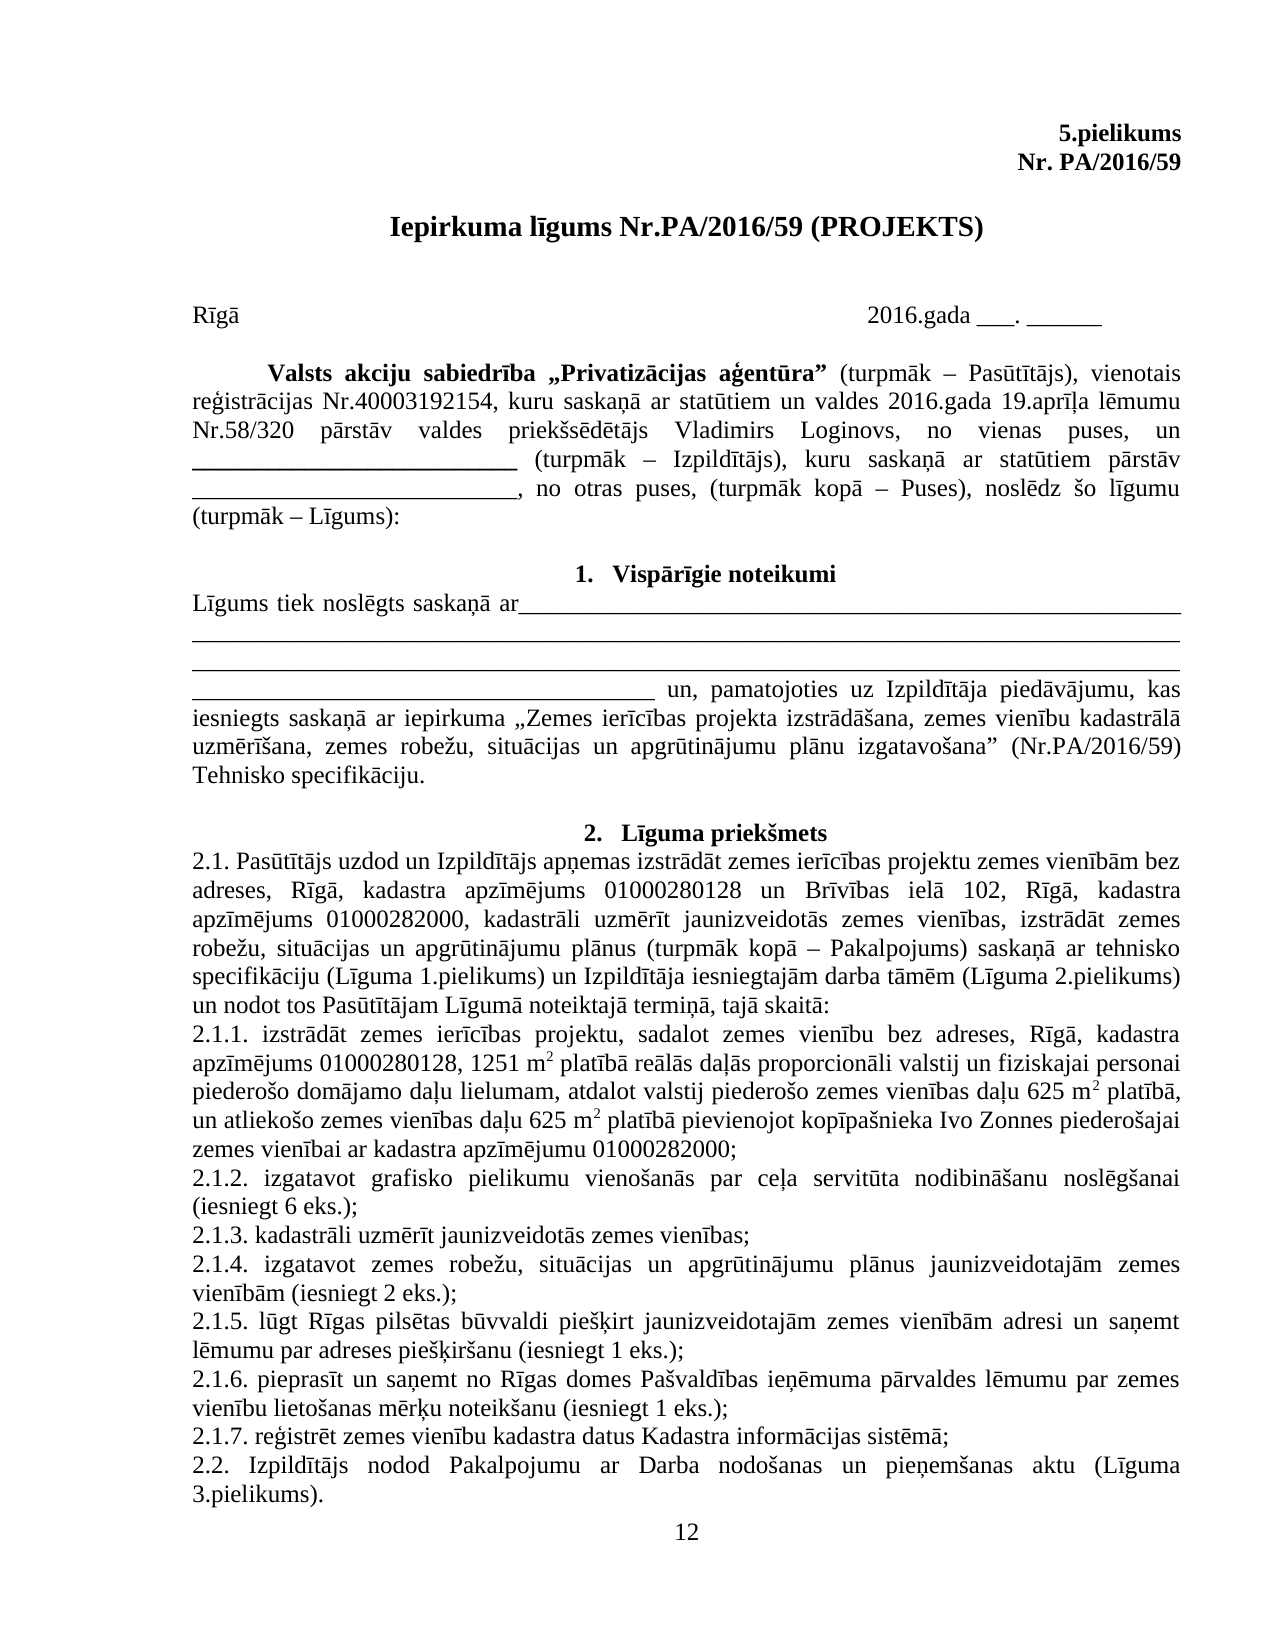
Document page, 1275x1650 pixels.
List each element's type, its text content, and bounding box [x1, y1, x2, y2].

text 5.pielikums [192, 118, 1181, 147]
text Līgums tiek noslēgts saskaņā ar_____________________________________________________ ___________________________________________________________________________________________________________________________________________________________________________________________________ un, pamatojoties uz Izpildītāja piedāvājumu, kas iesniegts saskaņā ar iepirkuma „Zemes ierīcības projekta izstrādāšana, zemes vienību kadastrālā uzmērīšana, zemes robežu, situācijas un apgrūtinājumu plānu izgatavošana” (Nr.PA/2016/59) Tehnisko specifikāciju. [192, 588, 1181, 789]
text 2.1.2. izgatavot grafisko pielikumu vienošanās par ceļa servitūta nodibināšanu noslēgšanai (iesniegt 6 eks.); [192, 1163, 1181, 1220]
text Rīgā 2016.gada ___. ______ [192, 300, 1181, 329]
text 2.1. Pasūtītājs uzdod un Izpildītājs apņemas izstrādāt zemes ierīcības projektu zemes vienībām bez adreses, Rīgā, kadastra apzīmējums 01000280128 un Brīvības ielā 102, Rīgā, kadastra apzīmējums 01000282000, kadastrāli uzmērīt jaunizveidotās zemes vienības, izstrādāt zemes robežu, situācijas un apgrūtinājumu plānus (turpmāk kopā – Pakalpojums) saskaņā ar tehnisko specifikāciju (Līguma 1.pielikums) un Izpildītāja iesniegtajām darba tāmēm (Līguma 2.pielikums) un nodot tos Pasūtītājam Līgumā noteiktajā termiņā, tajā skaitā: [192, 846, 1181, 1019]
text 2.1.7. reģistrēt zemes vienību kadastra datus Kadastra informācijas sistēmā; [192, 1421, 1181, 1450]
text 2.1.1. izstrādāt zemes ierīcības projektu, sadalot zemes vienību bez adreses, Rīgā, kadastra apzīmējums 01000280128, 1251 m2 platībā reālās daļās proporcionāli valstij un fiziskajai personai piederošo domājamo daļu lielumam, atdalot valstij piederošo zemes vienības daļu 625 m2 platībā, un atliekošo zemes vienības daļu 625 m2 platībā pievienojot kopīpašnieka Ivo Zonnes piederošajai zemes vienībai ar kadastra apzīmējumu 01000282000; [192, 1019, 1181, 1163]
text 2.1.6. pieprasīt un saņemt no Rīgas domes Pašvaldības ieņēmuma pārvaldes lēmumu par zemes vienību lietošanas mērķu noteikšanu (iesniegt 1 eks.); [192, 1364, 1181, 1421]
text 2.1.4. izgatavot zemes robežu, situācijas un apgrūtinājumu plānus jaunizveidotajām zemes vienībām (iesniegt 2 eks.); [192, 1249, 1181, 1306]
text Iepirkuma līgums Nr.PA/2016/59 (PROJEKTS) [192, 209, 1181, 243]
text 2.1.3. kadastrāli uzmērīt jaunizveidotās zemes vienības; [192, 1220, 1181, 1249]
list Vispārīgie noteikumi [229, 559, 1181, 588]
list Līguma priekšmets [229, 818, 1181, 846]
text Valsts akciju sabiedrība „Privatizācijas aģentūra” (turpmāk – Pasūtītājs), vienotais reģistrācijas Nr.40003192154, kuru saskaņā ar statūtiem un valdes 2016.gada 19.aprīļa lēmumu Nr.58/320 pārstāv valdes priekšsēdētājs Vladimirs Loginovs, no vienas puses, un __________________________ (turpmāk – Izpildītājs), kuru saskaņā ar statūtiem pārstāv __________________________, no otras puses, (turpmāk kopā – Puses), noslēdz šo līgumu (turpmāk – Līgums): [192, 358, 1181, 530]
text Nr. PA/2016/59 [192, 147, 1181, 176]
text 2.2. Izpildītājs nodod Pakalpojumu ar Darba nodošanas un pieņemšanas aktu (Līguma 3.pielikums). [192, 1450, 1181, 1508]
text 2.1.5. lūgt Rīgas pilsētas būvvaldi piešķirt jaunizveidotajām zemes vienībām adresi un saņemt lēmumu par adreses piešķiršanu (iesniegt 1 eks.); [192, 1306, 1181, 1364]
